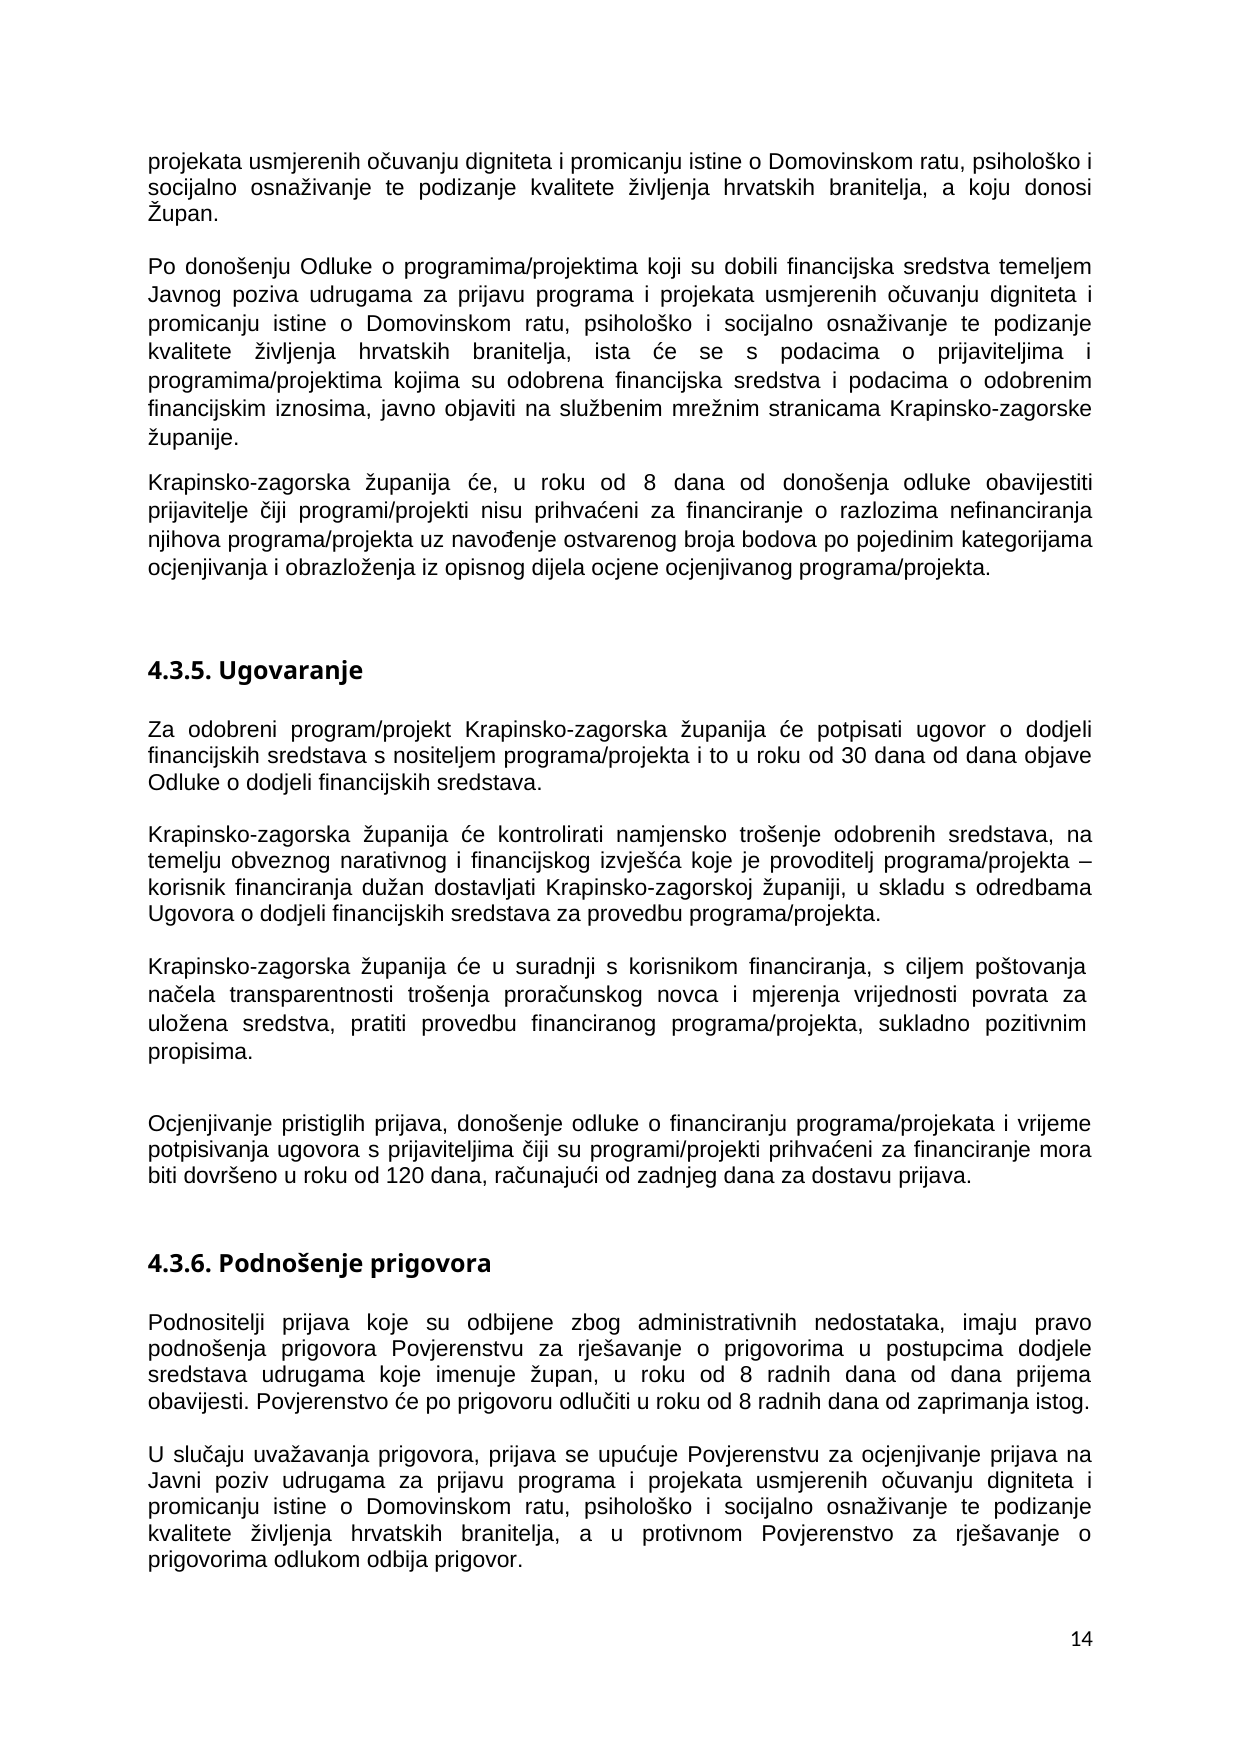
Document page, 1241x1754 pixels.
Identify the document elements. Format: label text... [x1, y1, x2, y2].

text Za odobreni program/projekt Krapinsko-zagorska županija će potpisati ugovor o dodjeli financijskih sredstava s nositeljem programa/projekta i to u roku od 30 dana od dana objave Odluke o dodjeli financijskih sredstava. [148, 716, 1093, 795]
text Krapinsko-zagorska županija će, u roku od 8 dana od donošenja odluke obavijestiti prijavitelje čiji programi/projekti nisu prihvaćeni za financiranje o razlozima nefinanciranja njihova programa/projekta uz navođenje ostvarenog broja bodova po pojedinim kategorijama ocjenjivanja i obrazloženja iz opisnog dijela ocjene ocjenjivanog programa/projekta. [148, 469, 1093, 580]
text U slučaju uvažavanja prigovora, prijava se upućuje Povjerenstvu za ocjenjivanje prijava na Javni poziv udrugama za prijavu programa i projekata usmjerenih očuvanju digniteta i promicanju istine o Domovinskom ratu, psihološko i socijalno osnaživanje te podizanje kvalitete življenja hrvatskih branitelja, a u protivnom Povjerenstvo za rješavanje o prigovorima odlukom odbija prigovor. [148, 1441, 1093, 1572]
text Podnositelji prijava koje su odbijene zbog administrativnih nedostataka, imaju pravo podnošenja prigovora Povjerenstvu za rješavanje o prigovorima u postupcima dodjele sredstava udrugama koje imenuje župan, u roku od 8 radnih dana od dana prijema obavijesti. Povjerenstvo će po prigovoru odlučiti u roku od 8 radnih dana od zaprimanja istog. [148, 1309, 1093, 1414]
subtitle 4.3.5. Ugovaranje [148, 653, 1093, 687]
text Krapinsko-zagorska županija će u suradnji s korisnikom financiranja, s ciljem poštovanja načela transparentnosti trošenja proračunskog novca i mjerenja vrijednosti povrata za uložena sredstva, pratiti provedbu financiranog programa/projekta, sukladno pozitivnim propisima. [148, 953, 1087, 1064]
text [148, 148, 1093, 227]
text Krapinsko-zagorska županija će kontrolirati namjensko trošenje odobrenih sredstava, na temelju obveznog narativnog i financijskog izvješća koje je provoditelj programa/projekta – korisnik financiranja dužan dostavljati Krapinsko-zagorskoj županiji, u skladu s odredbama Ugovora o dodjeli financijskih sredstava za provedbu programa/projekta. [148, 821, 1093, 927]
text Po donošenju Odluke o programima/projektima koji su dobili financijska sredstva temeljem Javnog poziva udrugama za prijavu programa i projekata usmjerenih očuvanju digniteta i promicanju istine o Domovinskom ratu, psihološko i socijalno osnaživanje te podizanje kvalitete življenja hrvatskih branitelja, ista će se s podacima o prijaviteljima i programima/projektima kojima su odobrena financijska sredstva i podacima o odobrenim financijskim iznosima, javno objaviti na službenim mrežnim stranicama Krapinsko-zagorske županije. [148, 253, 1093, 450]
subtitle 4.3.6. Podnošenje prigovora [148, 1246, 1093, 1280]
text Ocjenjivanje pristiglih prijava, donošenje odluke o financiranju programa/projekata i vrijeme potpisivanja ugovora s prijaviteljima čiji su programi/projekti prihvaćeni za financiranje mora biti dovršeno u roku od 120 dana, računajući od zadnjeg dana za dostavu prijava. [148, 1110, 1093, 1189]
